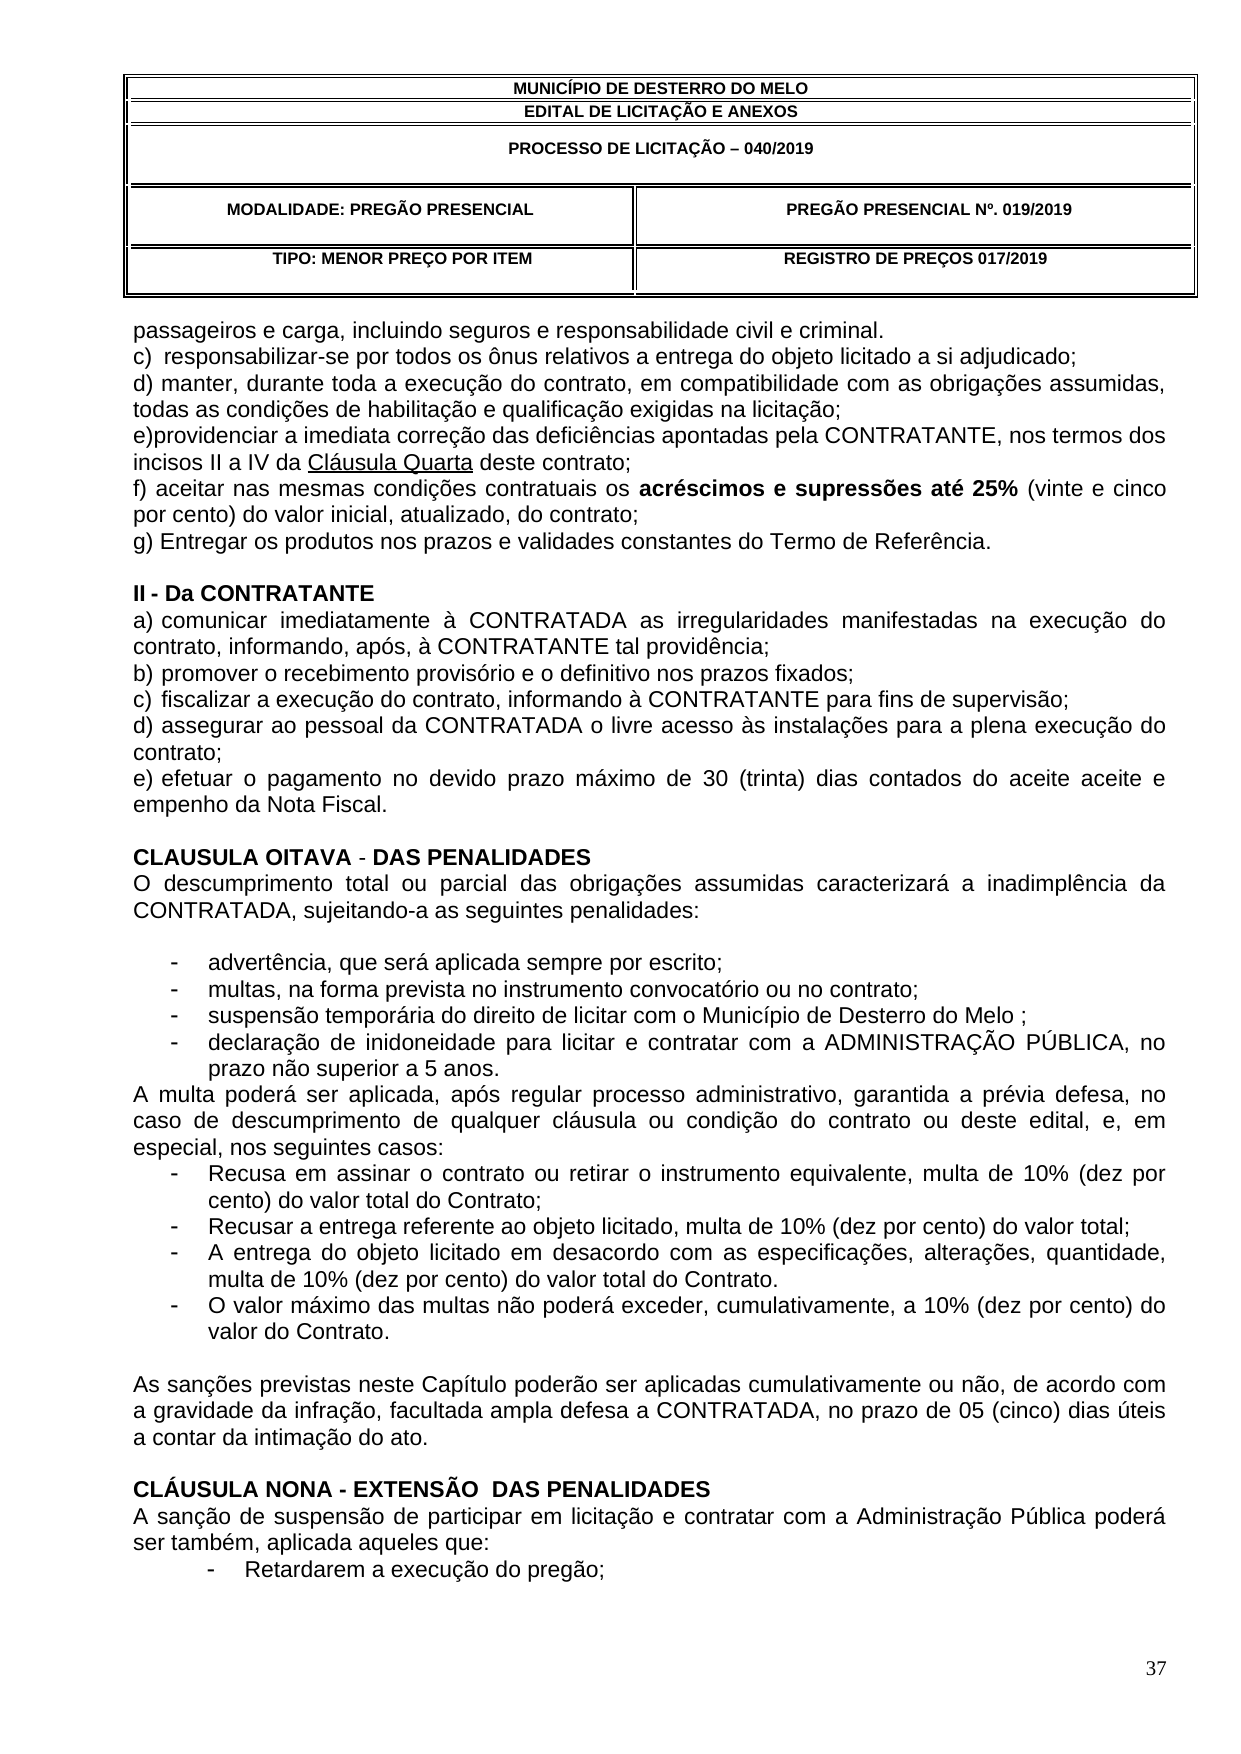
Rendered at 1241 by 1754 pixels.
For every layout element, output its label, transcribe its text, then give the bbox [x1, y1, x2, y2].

text A multa poderá ser aplicada, após regular processo administrativo, garantida a prévia defesa, no caso de descumprimento de qualquer cláusula ou condição do contrato ou deste edital, e, em especial, nos seguintes casos: [133, 1081, 1167, 1160]
list A entrega do objeto licitado em desacordo com as especificações, alterações, quantidade, multa de 10% (dez por cento) do valor total do Contrato. [170, 1239, 1167, 1292]
list Retardarem a execução do pregão; [207, 1556, 1167, 1582]
text b) promover o recebimento provisório e o definitivo nos prazos fixados; [133, 659, 1167, 686]
text CLAUSULA OITAVA - DAS PENALIDADES [133, 844, 1167, 870]
text c) responsabilizar-se por todos os ônus relativos a entrega do objeto licitado a si adjudicado; [133, 343, 1167, 369]
text f) aceitar nas mesmas condições contratuais os acréscimos e supressões até 25% (vinte e cinco por cento) do valor inicial, atualizado, do contrato; [133, 475, 1167, 528]
list declaração de inidoneidade para licitar e contratar com a ADMINISTRAÇÃO PÚBLICA, no prazo não superior a 5 anos. [170, 1028, 1167, 1081]
text c) fiscalizar a execução do contrato, informando à CONTRATANTE para fins de supervisão; [133, 686, 1167, 712]
text e) efetuar o pagamento no devido prazo máximo de 30 (trinta) dias contados do aceite aceite e empenho da Nota Fiscal. [133, 765, 1167, 818]
list multas, na forma prevista no instrumento convocatório ou no contrato; [170, 976, 1167, 1002]
list Recusar a entrega referente ao objeto licitado, multa de 10% (dez por cento) do valor total; [170, 1213, 1167, 1239]
text A sanção de suspensão de participar em licitação e contratar com a Administração Pública poderá ser também, aplicada aqueles que: [133, 1503, 1167, 1556]
text As sanções previstas neste Capítulo poderão ser aplicadas cumulativamente ou não, de acordo com a gravidade da infração, facultada ampla defesa a CONTRATADA, no prazo de 05 (cinco) dias úteis a contar da intimação do ato. [133, 1371, 1167, 1450]
text O descumprimento total ou parcial das obrigações assumidas caracterizará a inadimplência da CONTRATADA, sujeitando-a as seguintes penalidades: [133, 870, 1167, 923]
list suspensão temporária do direito de licitar com o Município de Desterro do Melo ; [170, 1002, 1167, 1028]
text II - Da CONTRATANTE [133, 580, 1167, 607]
list advertência, que será aplicada sempre por escrito; [170, 949, 1167, 976]
text d) assegurar ao pessoal da CONTRATADA o livre acesso às instalações para a plena execução do contrato; [133, 712, 1167, 765]
text e)providenciar a imediata correção das deficiências apontadas pela CONTRATANTE, nos termos dos incisos II a IV da Cláusula Quarta deste contrato; [133, 422, 1167, 475]
list Recusa em assinar o contrato ou retirar o instrumento equivalente, multa de 10% (dez por cento) do valor total do Contrato; [170, 1160, 1167, 1213]
text CLÁUSULA NONA - EXTENSÃO DAS PENALIDADES [133, 1476, 1167, 1503]
text a) comunicar imediatamente à CONTRATADA as irregularidades manifestadas na execução do contrato, informando, após, à CONTRATANTE tal providência; [133, 607, 1167, 659]
text g) Entregar os produtos nos prazos e validades constantes do Termo de Referência. [133, 528, 1167, 554]
list O valor máximo das multas não poderá exceder, cumulativamente, a 10% (dez por cento) do valor do Contrato. [170, 1292, 1167, 1345]
text d) manter, durante toda a execução do contrato, em compatibilidade com as obrigações assumidas, todas as condições de habilitação e qualificação exigidas na licitação; [133, 369, 1167, 422]
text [133, 317, 1167, 343]
